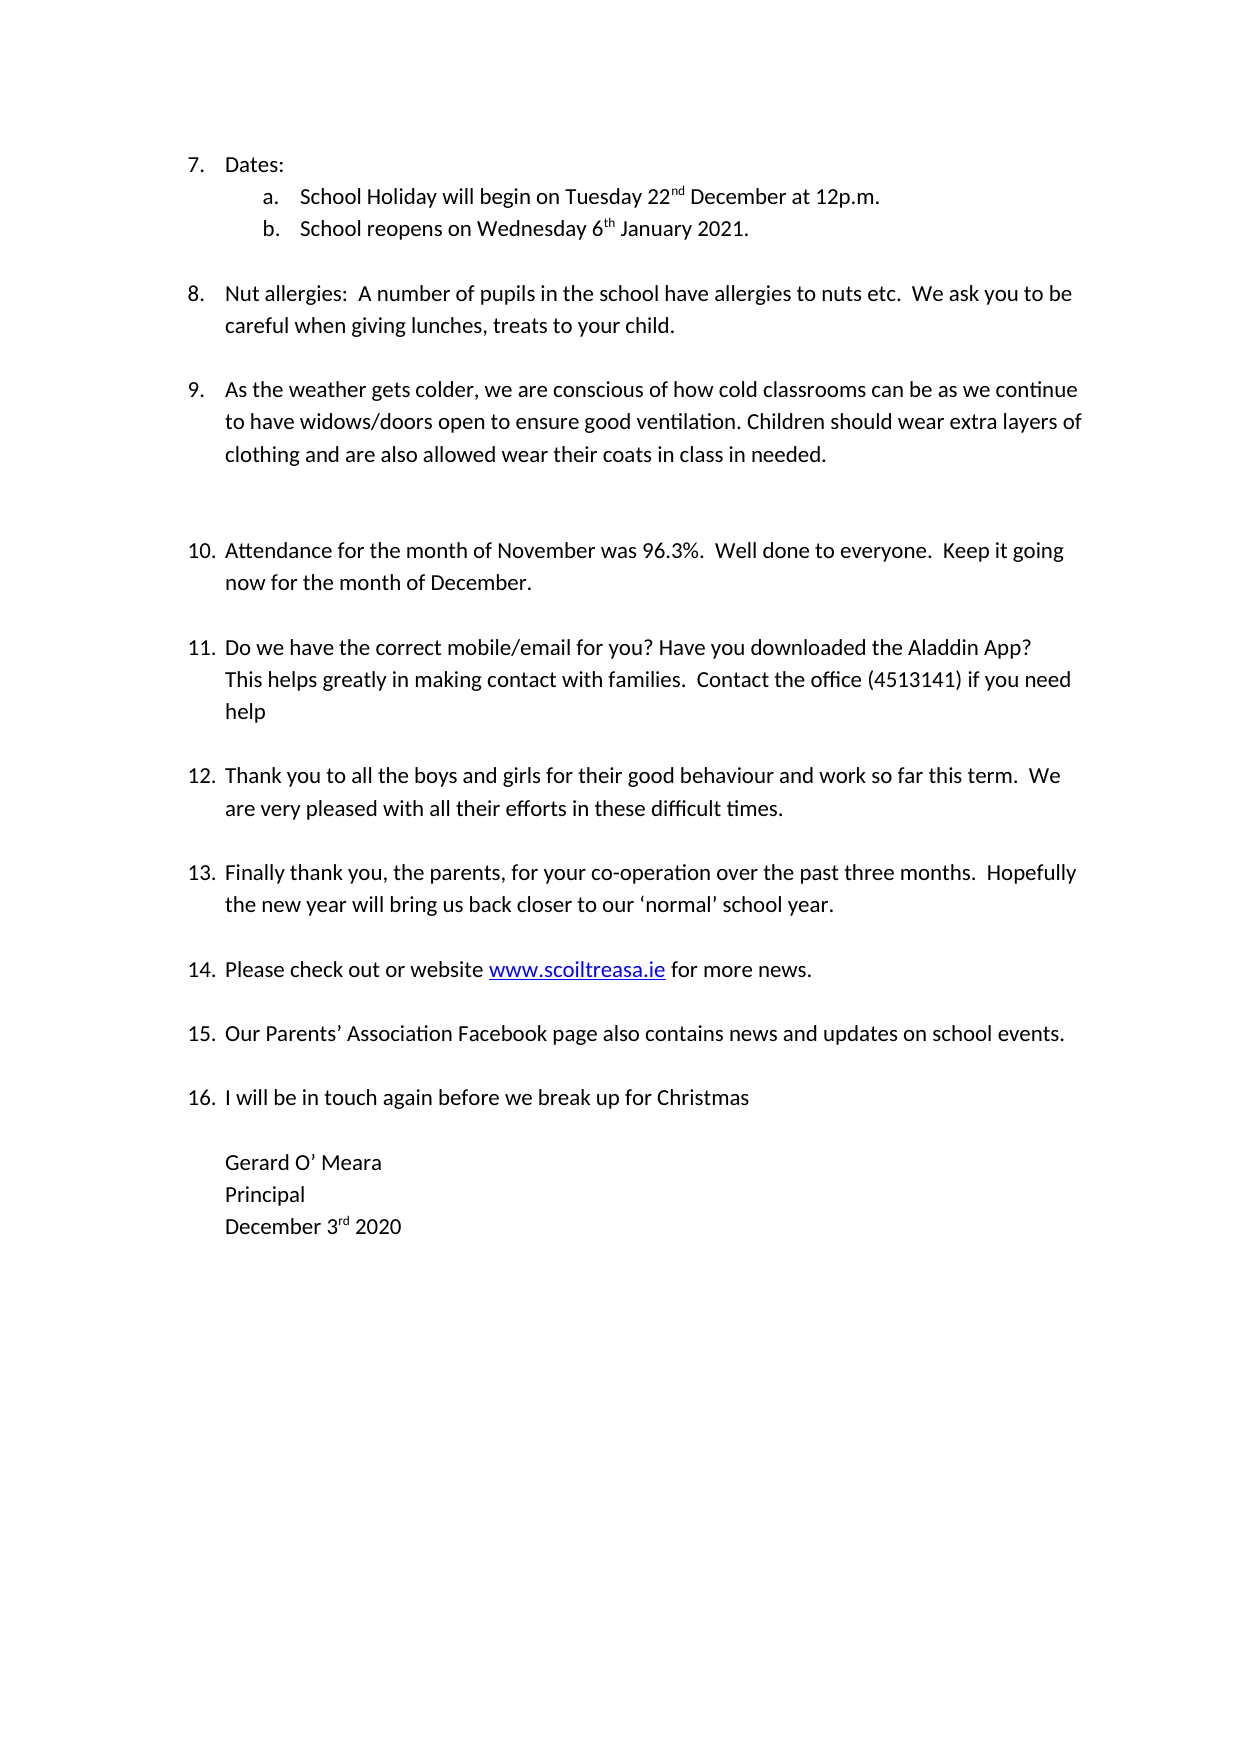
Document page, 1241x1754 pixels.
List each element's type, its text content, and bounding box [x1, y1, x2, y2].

list School Holiday will begin on Tuesday 22nd December at 12p.m. [262, 182, 1090, 210]
list December 3rd 2020 [225, 1212, 1090, 1240]
list Gerard O’ Meara [225, 1148, 1090, 1176]
list Thank you to all the boys and girls for their good behaviour and work so far this term. We are very pleased with all their efforts in these difficult times. [187, 762, 1090, 822]
list Attendance for the month of November was 96.3%. Well done to everyone. Keep it going now for the month of December. [187, 536, 1090, 596]
list Nut allergies: A number of pupils in the school have allergies to nuts etc. We ask you to be careful when giving lunches, treats to your child. [187, 279, 1090, 339]
list Please check out or website www.scoiltreasa.ie for more news. [187, 955, 1090, 983]
list Do we have the correct mobile/email for you? Have you downloaded the Aladdin App? This helps greatly in making contact with families. Contact the office (4513141) if you need help [187, 633, 1090, 725]
list Our Parents’ Association Facebook page also contains news and updates on school events. [187, 1019, 1090, 1047]
list I will be in touch again before we break up for Christmas [187, 1083, 1090, 1111]
list School reopens on Wednesday 6th January 2021. [262, 214, 1090, 242]
list Dates: [187, 150, 1090, 178]
list As the weather gets colder, we are conscious of how cold classrooms can be as we continue to have widows/doors open to ensure good ventilation. Children should wear extra layers of clothing and are also allowed wear their coats in class in needed. [187, 375, 1090, 468]
list Principal [225, 1180, 1090, 1208]
list Finally thank you, the parents, for your co-operation over the past three months. Hopefully the new year will bring us back closer to our ‘normal’ school year. [187, 858, 1090, 918]
